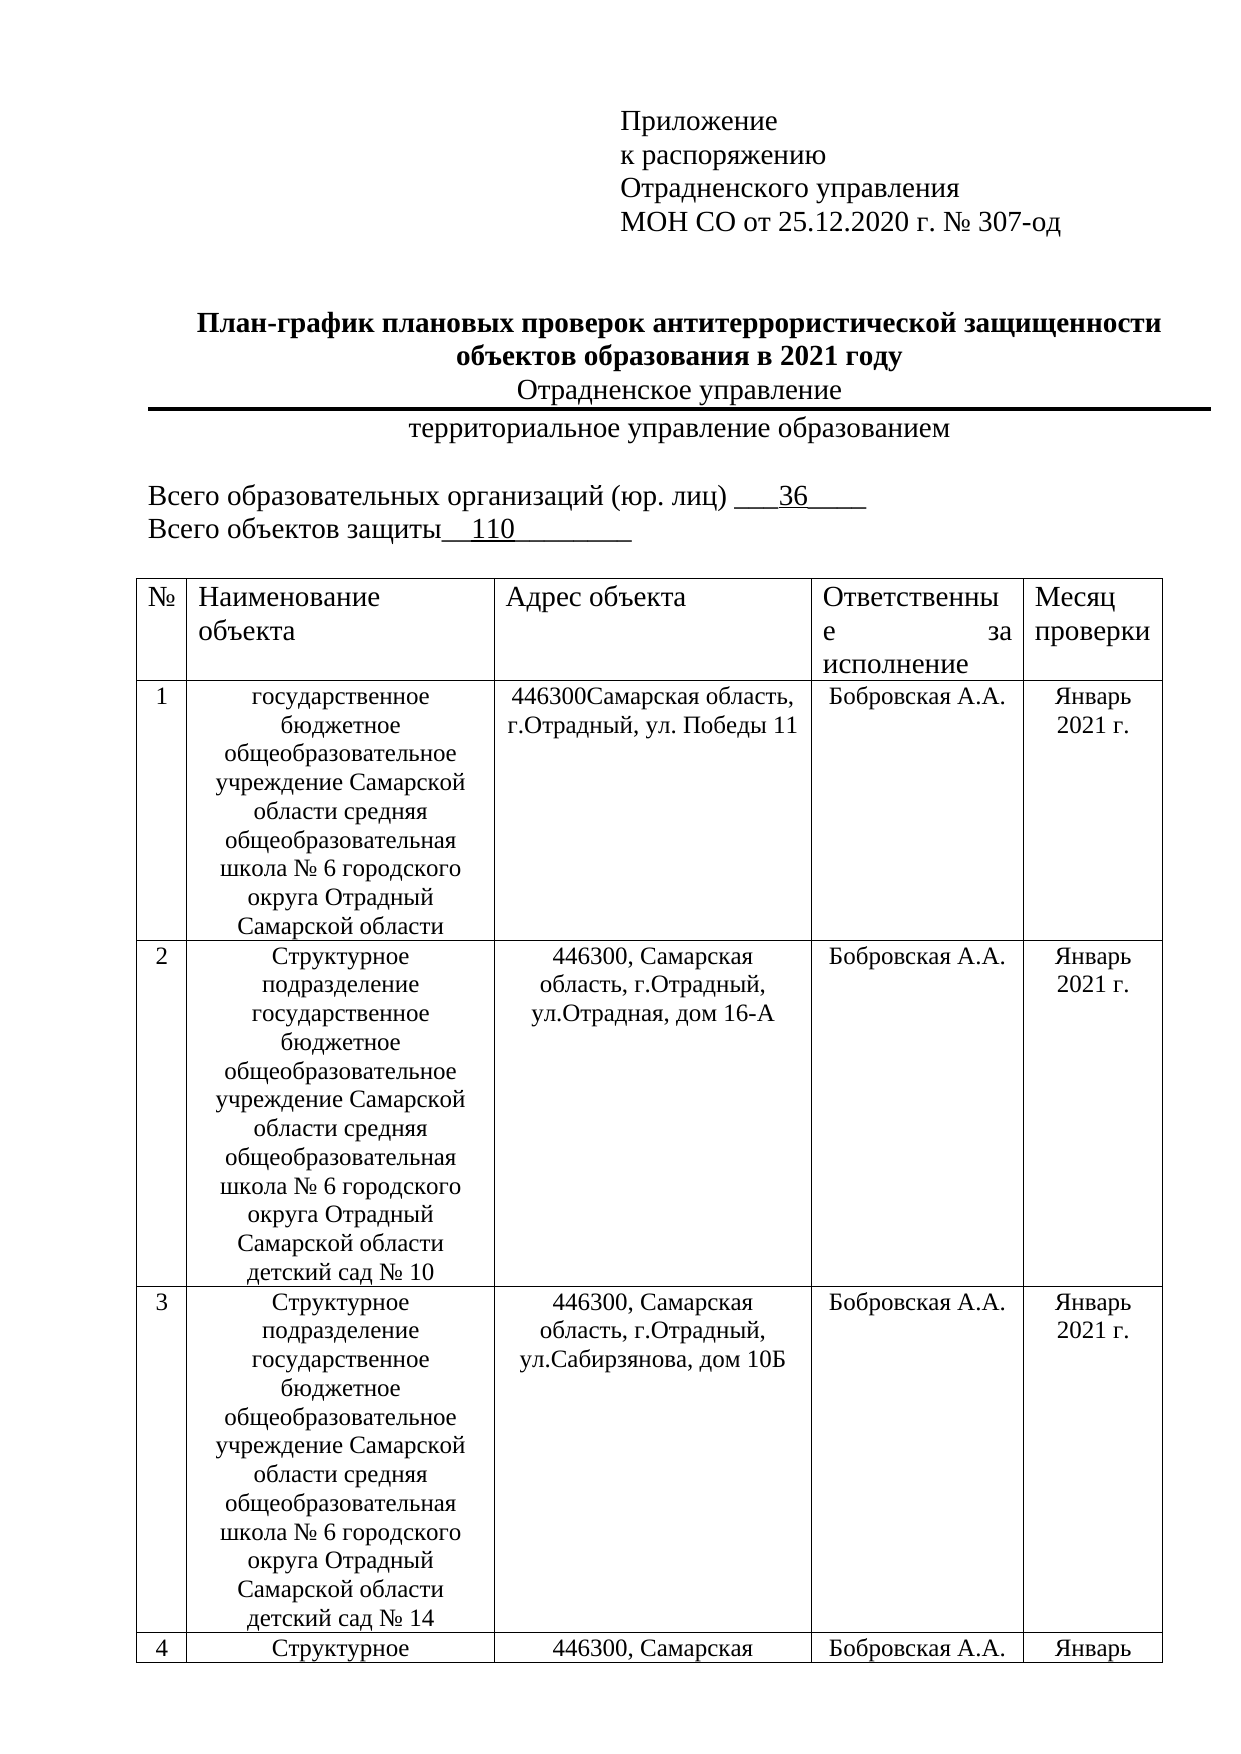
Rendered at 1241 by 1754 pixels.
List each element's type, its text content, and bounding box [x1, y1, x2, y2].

table_cell государственное бюджетное общеобразовательное учреждение Самарской области средняя общеобразовательная школа № 6 городского округа Отрадный Самарской области [187, 681, 494, 940]
table_cell Бобровская А.А. [812, 1633, 1023, 1662]
text План-график плановых проверок антитеррористической защищенности объектов образования в 2021 году [148, 305, 1211, 372]
text территориальное управление образованием [148, 411, 1211, 444]
table_cell 4 [137, 1633, 186, 1662]
table_header Ответственные за исполнение [812, 579, 1023, 680]
text Приложение [148, 103, 1211, 137]
table_cell 2 [137, 941, 186, 1286]
table_cell 446300Самарская область, г.Отрадный, ул. Победы 11 [495, 681, 811, 940]
table_cell Структурное подразделение государственное бюджетное общеобразовательное учреждение Самарской области средняя общеобразовательная школа № 6 городского округа Отрадный Самарской области детский сад № 14 [187, 1287, 494, 1632]
table_cell Бобровская А.А. [812, 1287, 1023, 1632]
table_cell 446300, Самарская область, г.Отрадный, ул.Отрадная, дом 16-А [495, 941, 811, 1286]
text МОН СО от 25.12.2020 г. № 307-од [148, 204, 1211, 238]
text Отрадненского управления [148, 171, 1211, 204]
text Всего образовательных организаций (юр. лиц) ___36____ [148, 478, 1211, 511]
table_header Адрес объекта [495, 579, 811, 680]
table_cell 1 [137, 681, 186, 940]
table_cell Январь 2021 г. [1024, 1287, 1162, 1632]
text Всего объектов защиты__110________ [148, 511, 1211, 545]
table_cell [495, 1633, 811, 1662]
table_cell 3 [137, 1287, 186, 1632]
table_cell Январь 2021 г. [1024, 1633, 1162, 1662]
table_cell Январь 2021 г. [1024, 681, 1162, 940]
table_cell 446300, Самарская область, г.Отрадный, ул.Сабирзянова, дом 10Б [495, 1287, 811, 1632]
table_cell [187, 1633, 494, 1662]
table_header № [137, 579, 186, 680]
table_cell Структурное подразделение государственное бюджетное общеобразовательное учреждение Самарской области средняя общеобразовательная школа № 6 городского округа Отрадный Самарской области детский сад № 10 [187, 941, 494, 1286]
text к распоряжению [148, 137, 1211, 171]
table_header Месяц проверки [1024, 579, 1162, 680]
table_cell Бобровская А.А. [812, 941, 1023, 1286]
text Отрадненское управление [148, 372, 1211, 407]
table_cell Бобровская А.А. [812, 681, 1023, 940]
table_cell Январь 2021 г. [1024, 941, 1162, 1286]
table_header Наименование объекта [187, 579, 494, 680]
